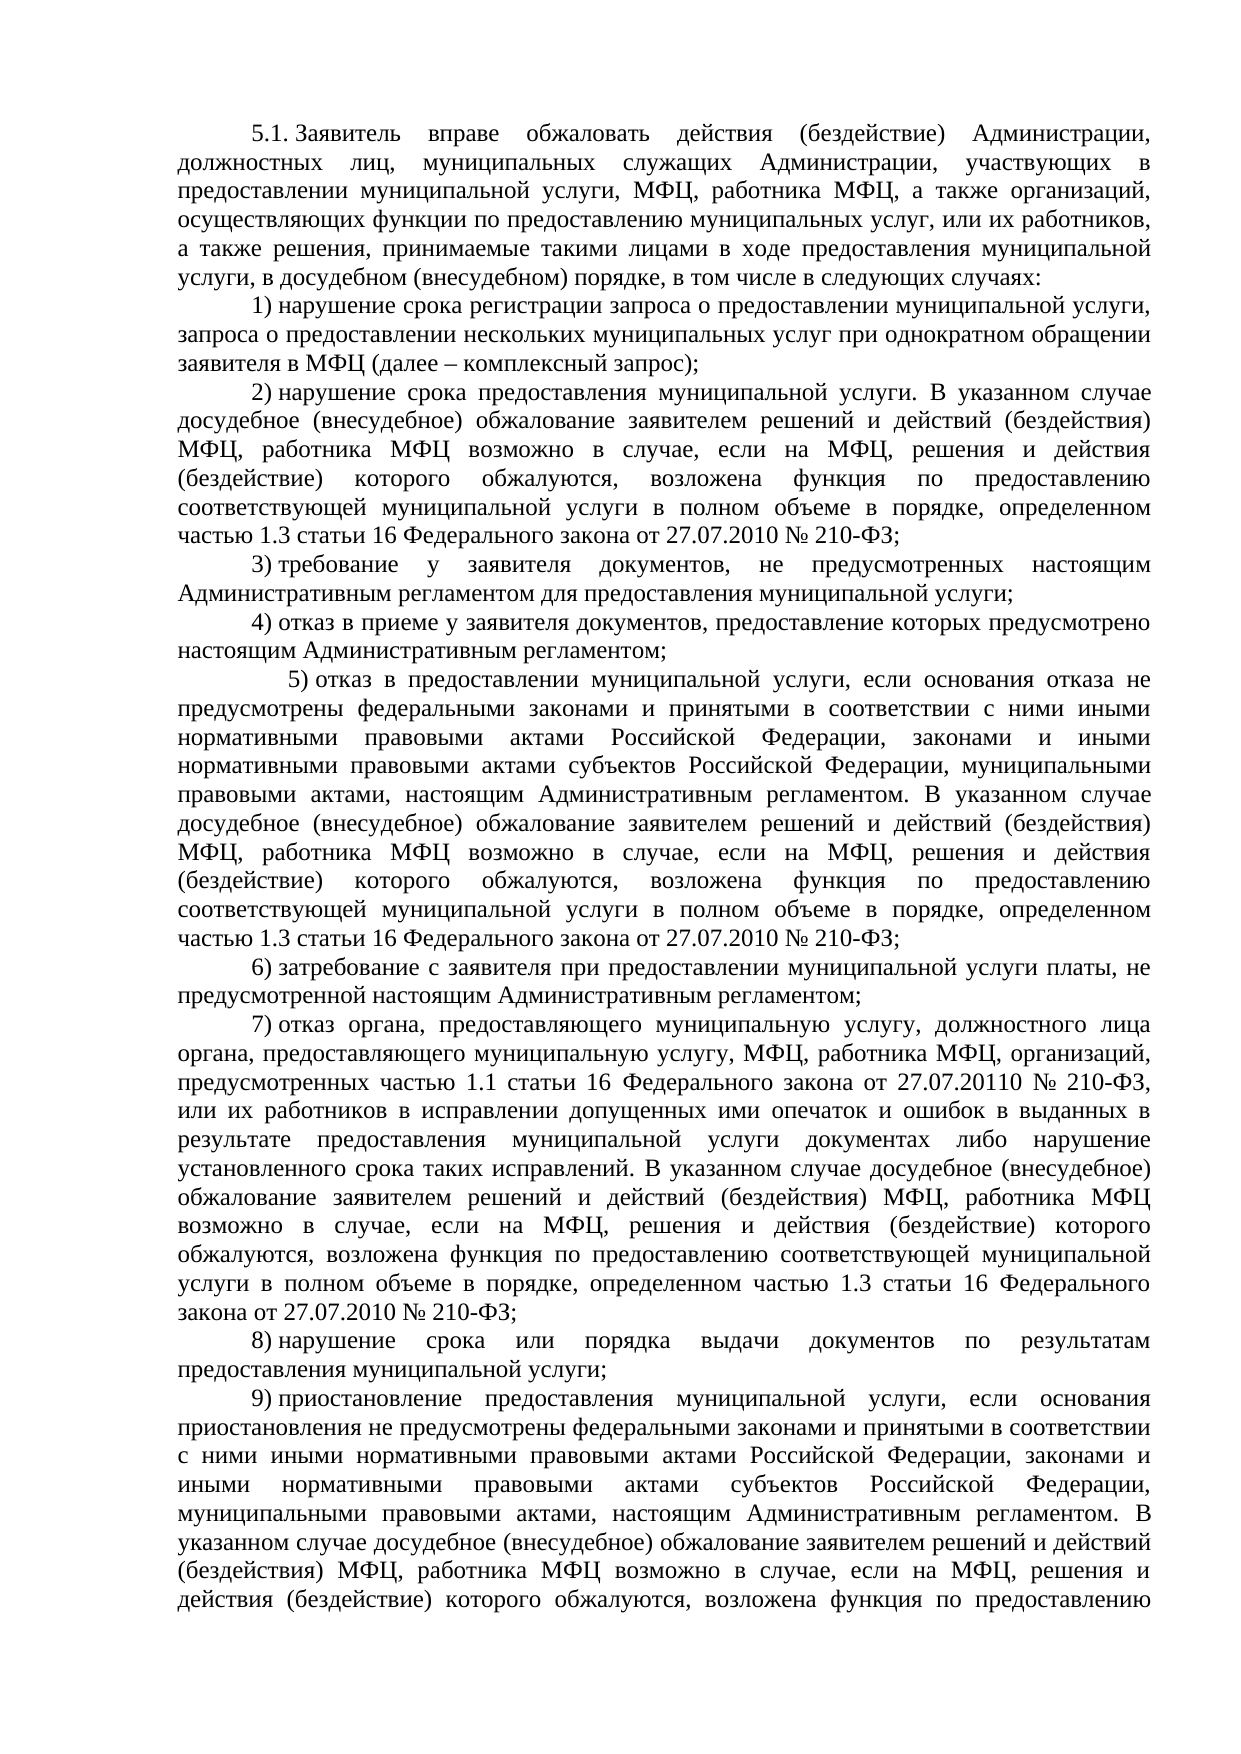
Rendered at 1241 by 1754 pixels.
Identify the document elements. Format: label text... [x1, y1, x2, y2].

text 3) требование у заявителя документов, не предусмотренных настоящим Административным регламентом для предоставления муниципальной услуги; [177, 549, 1152, 607]
text 6) затребование с заявителя при предоставлении муниципальной услуги платы, не предусмотренной настоящим Административным регламентом; [177, 952, 1152, 1009]
text 4) отказ в приеме у заявителя документов, предоставление которых предусмотрено настоящим Административным регламентом; [177, 607, 1152, 664]
text 5) отказ в предоставлении муниципальной услуги, если основания отказа не предусмотрены федеральными законами и принятыми в соответствии с ними иными нормативными правовыми актами Российской Федерации, законами и иными нормативными правовыми актами субъектов Российской Федерации, муниципальными правовыми актами, настоящим Административным регламентом. В указанном случае досудебное (внесудебное) обжалование заявителем решений и действий (бездействия) МФЦ, работника МФЦ возможно в случае, если на МФЦ, решения и действия (бездействие) которого обжалуются, возложена функция по предоставлению соответствующей муниципальной услуги в полном объеме в порядке, определенном частью 1.3 статьи 16 Федерального закона от 27.07.2010 № 210-ФЗ; [177, 664, 1152, 952]
text 5.1. Заявитель вправе обжаловать действия (бездействие) Администрации, должностных лиц, муниципальных служащих Администрации, участвующих в предоставлении муниципальной услуги, МФЦ, работника МФЦ, а также организаций, осуществляющих функции по предоставлению муниципальных услуг, или их работников, а также решения, принимаемые такими лицами в ходе предоставления муниципальной услуги, в досудебном (внесудебном) порядке, в том числе в следующих случаях: [177, 118, 1152, 291]
text 1) нарушение срока регистрации запроса о предоставлении муниципальной услуги, запроса о предоставлении нескольких муниципальных услуг при однократном обращении заявителя в МФЦ (далее – комплексный запрос); [177, 291, 1152, 377]
text 8) нарушение срока или порядка выдачи документов по результатам предоставления муниципальной услуги; [177, 1326, 1152, 1383]
text 7) отказ органа, предоставляющего муниципальную услугу, должностного лица органа, предоставляющего муниципальную услугу, МФЦ, работника МФЦ, организаций, предусмотренных частью 1.1 статьи 16 Федерального закона от 27.07.20110 № 210-ФЗ, или их работников в исправлении допущенных ими опечаток и ошибок в выданных в результате предоставления муниципальной услуги документах либо нарушение установленного срока таких исправлений. В указанном случае досудебное (внесудебное) обжалование заявителем решений и действий (бездействия) МФЦ, работника МФЦ возможно в случае, если на МФЦ, решения и действия (бездействие) которого обжалуются, возложена функция по предоставлению соответствующей муниципальной услуги в полном объеме в порядке, определенном частью 1.3 статьи 16 Федерального закона от 27.07.2010 № 210-ФЗ; [177, 1009, 1152, 1326]
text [177, 1383, 1152, 1613]
text 2) нарушение срока предоставления муниципальной услуги. В указанном случае досудебное (внесудебное) обжалование заявителем решений и действий (бездействия) МФЦ, работника МФЦ возможно в случае, если на МФЦ, решения и действия (бездействие) которого обжалуются, возложена функция по предоставлению соответствующей муниципальной услуги в полном объеме в порядке, определенном частью 1.3 статьи 16 Федерального закона от 27.07.2010 № 210-ФЗ; [177, 377, 1152, 549]
